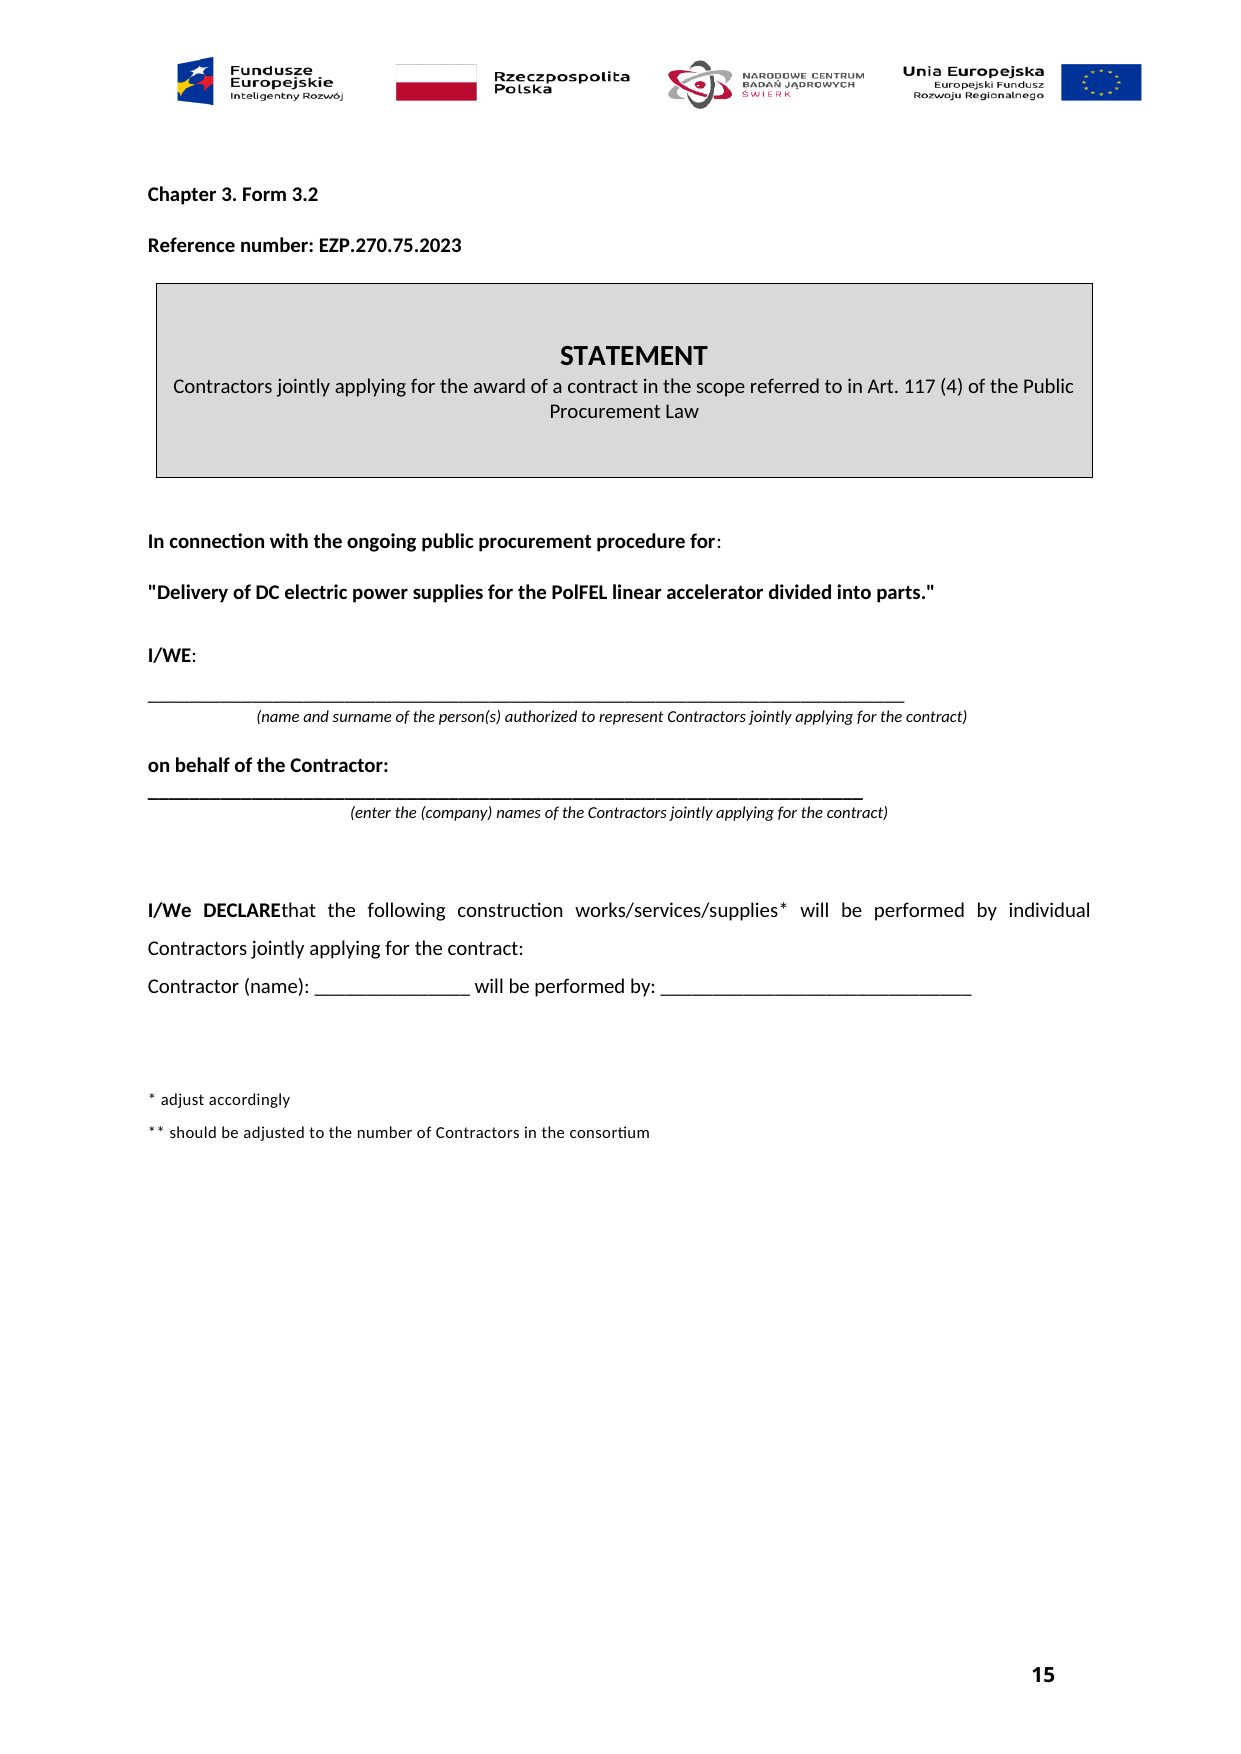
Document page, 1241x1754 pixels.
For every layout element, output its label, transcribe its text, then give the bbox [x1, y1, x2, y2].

text I/WE: [148, 643, 1093, 668]
text _____________________________________________________________________ [148, 777, 1092, 803]
text In connection with the ongoing public procurement procedure for: [148, 528, 1092, 554]
text (name and surname of the person(s) authorized to represent Contractors jointly applying for the contract) [148, 706, 1078, 726]
picture [147, 39, 1202, 129]
text Contractor (name): _______________ will be performed by: ______________________________ [148, 973, 1093, 998]
text "Delivery of DC electric power supplies for the PolFEL linear accelerator divided into parts." [148, 579, 1092, 605]
text * adjust accordingly [148, 1089, 1092, 1110]
text (enter the (company) names of the Contractors jointly applying for the contract) [148, 803, 1092, 823]
text _________________________________________________________________________ [148, 681, 1122, 706]
text on behalf of the Contractor: [148, 752, 1092, 777]
text Reference number: EZP.270.75.2023 [148, 232, 1093, 258]
table_header STATEMENT Contractors jointly applying for the award of a contract in the scope referred to in Art. 117 (4) of the Public Procurement Law [157, 284, 1092, 477]
text I/We DECLAREthat the following construction works/services/supplies* will be performed by individual Contractors jointly applying for the contract: [148, 897, 1092, 960]
text ** should be adjusted to the number of Contractors in the consortium [148, 1122, 1092, 1143]
text Chapter 3. Form 3.2 [148, 181, 1092, 207]
